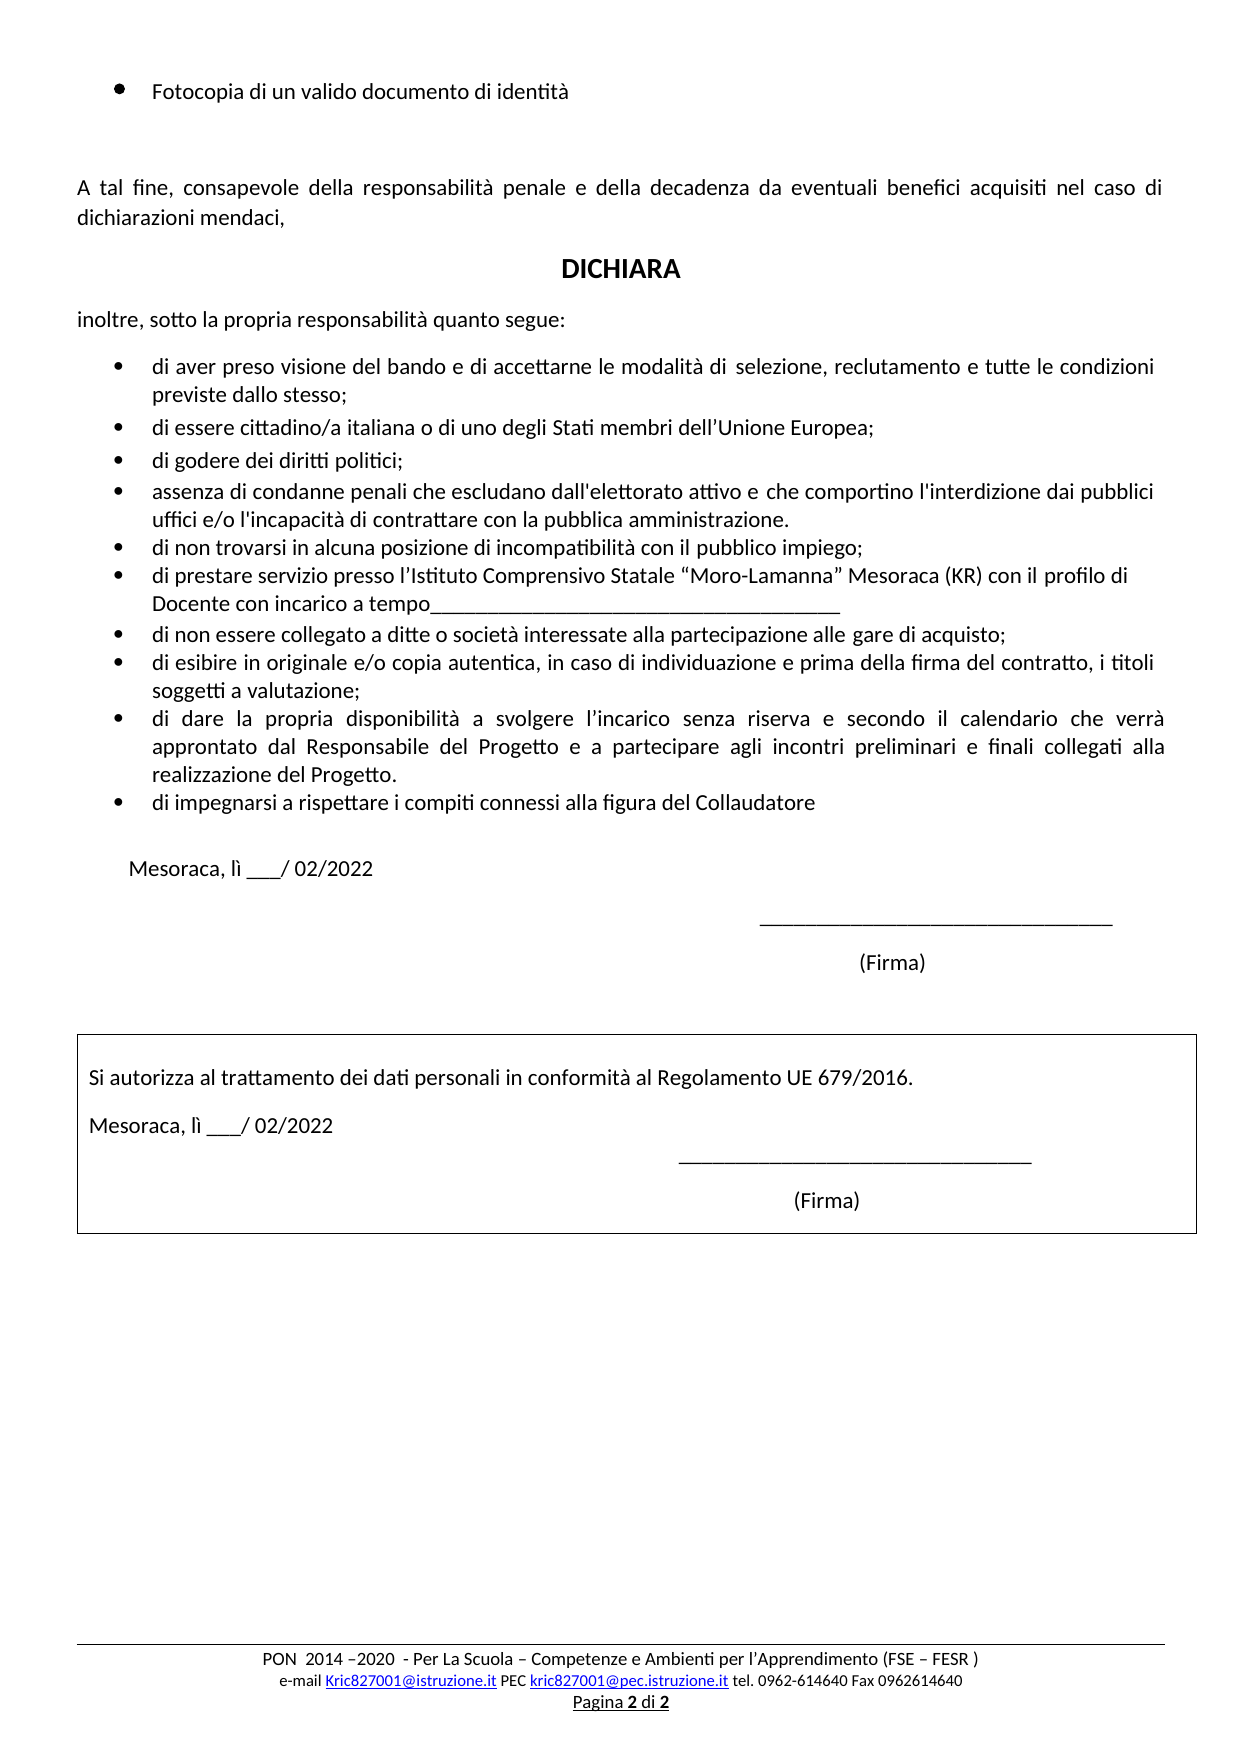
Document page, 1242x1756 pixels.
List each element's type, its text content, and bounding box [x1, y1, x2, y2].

list di essere cittadino/a italiana o di uno degli Stati membri dell’Unione Europea; [114, 413, 1155, 441]
list di godere dei diritti politici; [114, 441, 1165, 475]
list di non essere collegato a ditte o società interessate alla partecipazione alle gare di acquisto; [114, 620, 1154, 648]
list assenza di condanne penali che escludano dall'elettorato attivo e che comportino l'interdizione dai pubblici uffici e/o l'incapacità di contrattare con la pubblica amministrazione. [114, 477, 1155, 533]
text DICHIARA [77, 250, 1165, 286]
list di prestare servizio presso l’Istituto Comprensivo Statale “Moro-Lamanna” Mesoraca (KR) con il profilo di [114, 561, 1155, 589]
table_header Si autorizza al trattamento dei dati personali in conformità al Regolamento UE 679/2016. Mesoraca, lì ___/ 02/2022 _______________________________ (Firma) [78, 1035, 1196, 1233]
text Mesoraca, lì ___/ 02/2022 [77, 854, 1165, 882]
list di aver preso visione del bando e di accettarne le modalità di selezione, reclutamento e tutte le condizioni previste dallo stesso; [114, 352, 1155, 408]
list Docente con incarico a tempo____________________________________ [152, 589, 1165, 617]
text _______________________________ [77, 901, 1165, 929]
list Fotocopia di un valido documento di identità [114, 77, 1165, 105]
list di esibire in originale e/o copia autentica, in caso di individuazione e prima della firma del contratto, i titoli soggetti a valutazione; [114, 648, 1154, 704]
text inoltre, sotto la propria responsabilità quanto segue: [77, 305, 1165, 333]
text (Firma) [77, 948, 1165, 976]
text A tal fine, consapevole della responsabilità penale e della decadenza da eventuali benefici acquisiti nel caso di dichiarazioni mendaci, [77, 173, 1165, 231]
list di impegnarsi a rispettare i compiti connessi alla figura del Collaudatore [114, 788, 1165, 816]
list di dare la propria disponibilità a svolgere l’incarico senza riserva e secondo il calendario che verrà approntato dal Responsabile del Progetto e a partecipare agli incontri preliminari e finali collegati alla realizzazione del Progetto. [114, 704, 1165, 788]
list di non trovarsi in alcuna posizione di incompatibilità con il pubblico impiego; [114, 533, 1154, 561]
